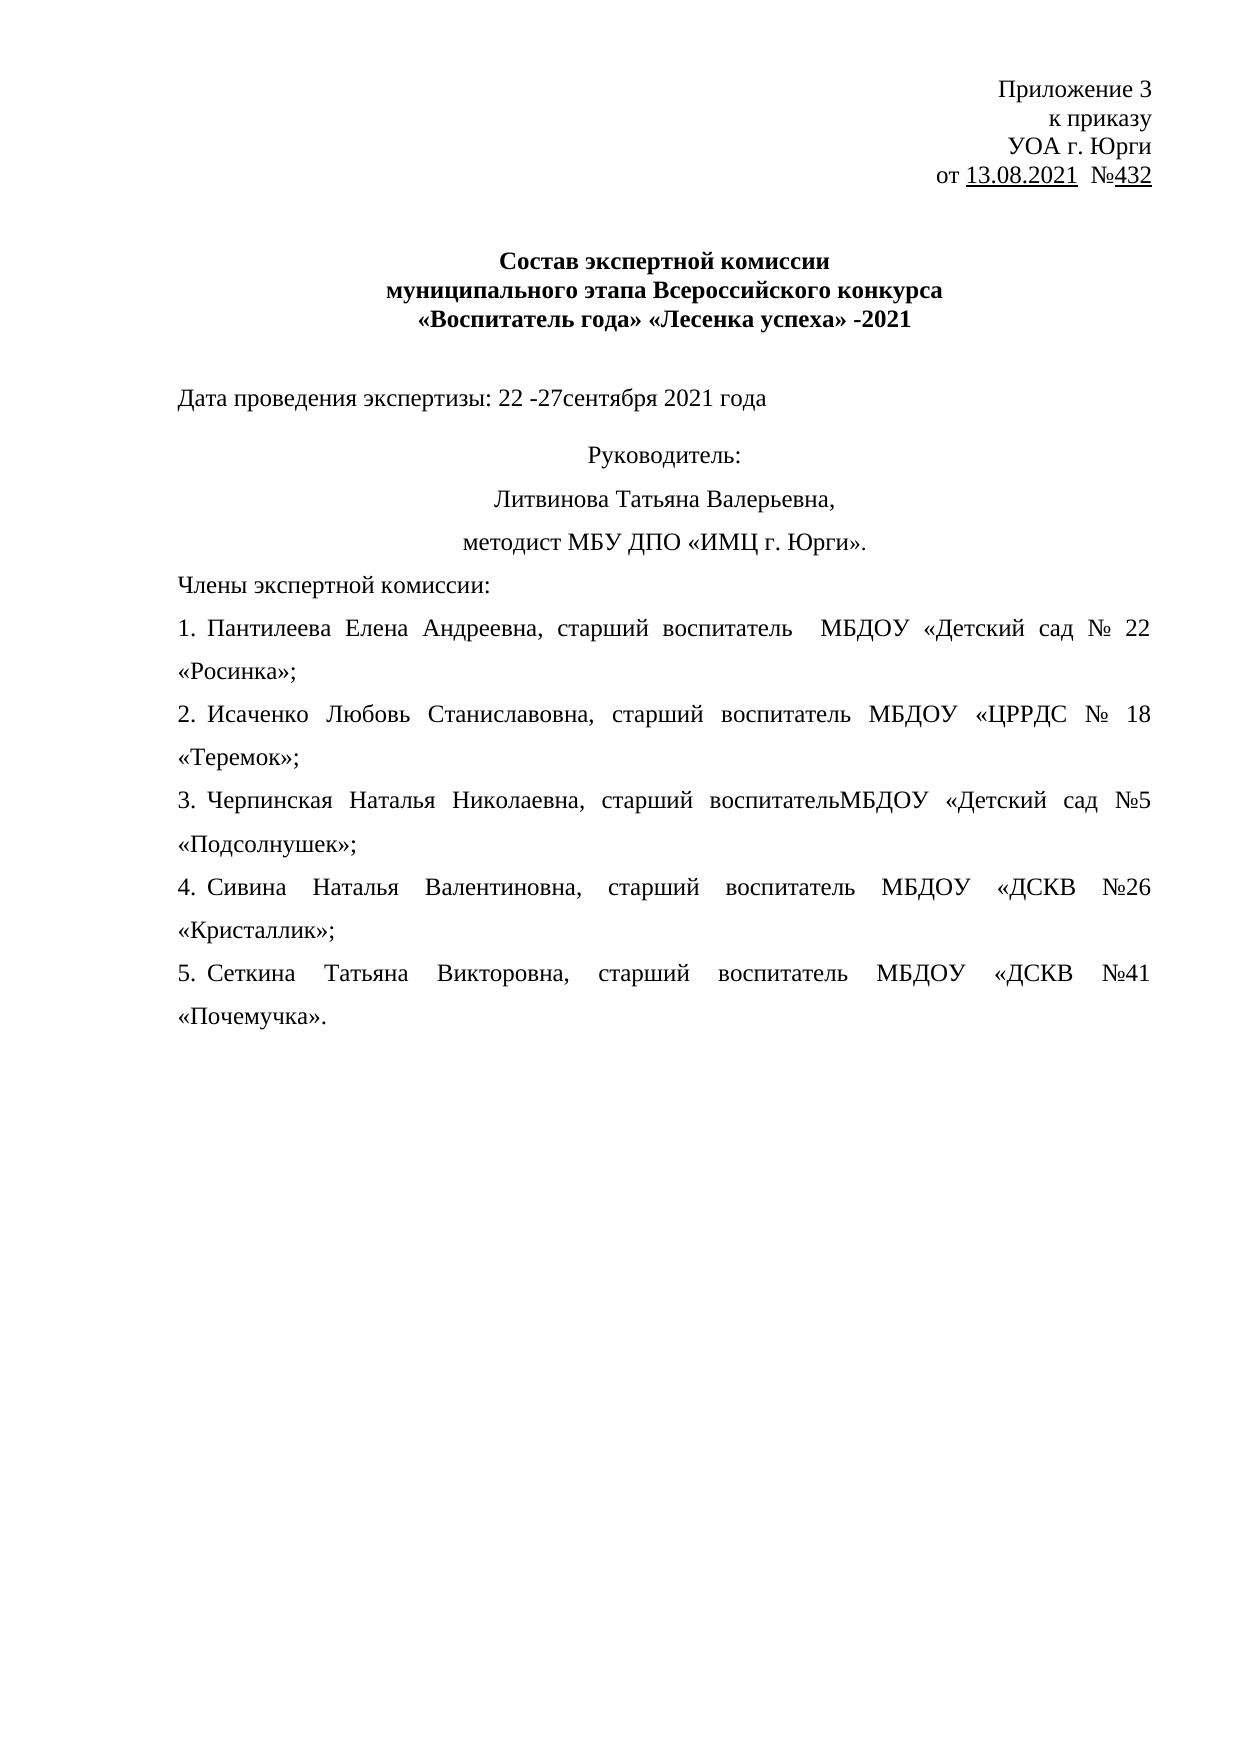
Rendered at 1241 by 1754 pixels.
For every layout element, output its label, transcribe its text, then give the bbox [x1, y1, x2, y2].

list Черпинская Наталья Николаевна, старший воспитательМБДОУ «Детский сад №5 «Подсолнушек»; [177, 786, 1152, 857]
text Литвинова Татьяна Валерьевна, [177, 484, 1152, 512]
text методист МБУ ДПО «ИМЦ г. Юрги». [177, 527, 1152, 556]
text Состав экспертной комиссии [177, 246, 1152, 275]
text муниципального этапа Всероссийского конкурса [177, 275, 1152, 304]
list Пантилеева Елена Андреевна, старший воспитатель МБДОУ «Детский сад № 22 «Росинка»; [177, 613, 1152, 685]
text Руководитель: [177, 441, 1152, 469]
text Дата проведения экспертизы: 22 -27сентября 2021 года [177, 383, 1152, 412]
text УОА г. Юрги [842, 131, 1152, 160]
text к приказу [842, 103, 1152, 131]
text «Воспитатель года» «Лесенка успеха» -2021 [177, 304, 1152, 333]
list Сеткина Татьяна Викторовна, старший воспитатель МБДОУ «ДСКВ №41 «Почемучка». [177, 958, 1152, 1030]
list Сивина Наталья Валентиновна, старший воспитатель МБДОУ «ДСКВ №26 «Кристаллик»; [177, 872, 1152, 944]
text Члены экспертной комиссии: [177, 570, 1152, 599]
text Приложение 3 [842, 74, 1152, 103]
list Исаченко Любовь Станиславовна, старший воспитатель МБДОУ «ЦРРДС № 18 «Теремок»; [177, 699, 1152, 771]
text от 13.08.2021 №432 [842, 160, 1152, 189]
